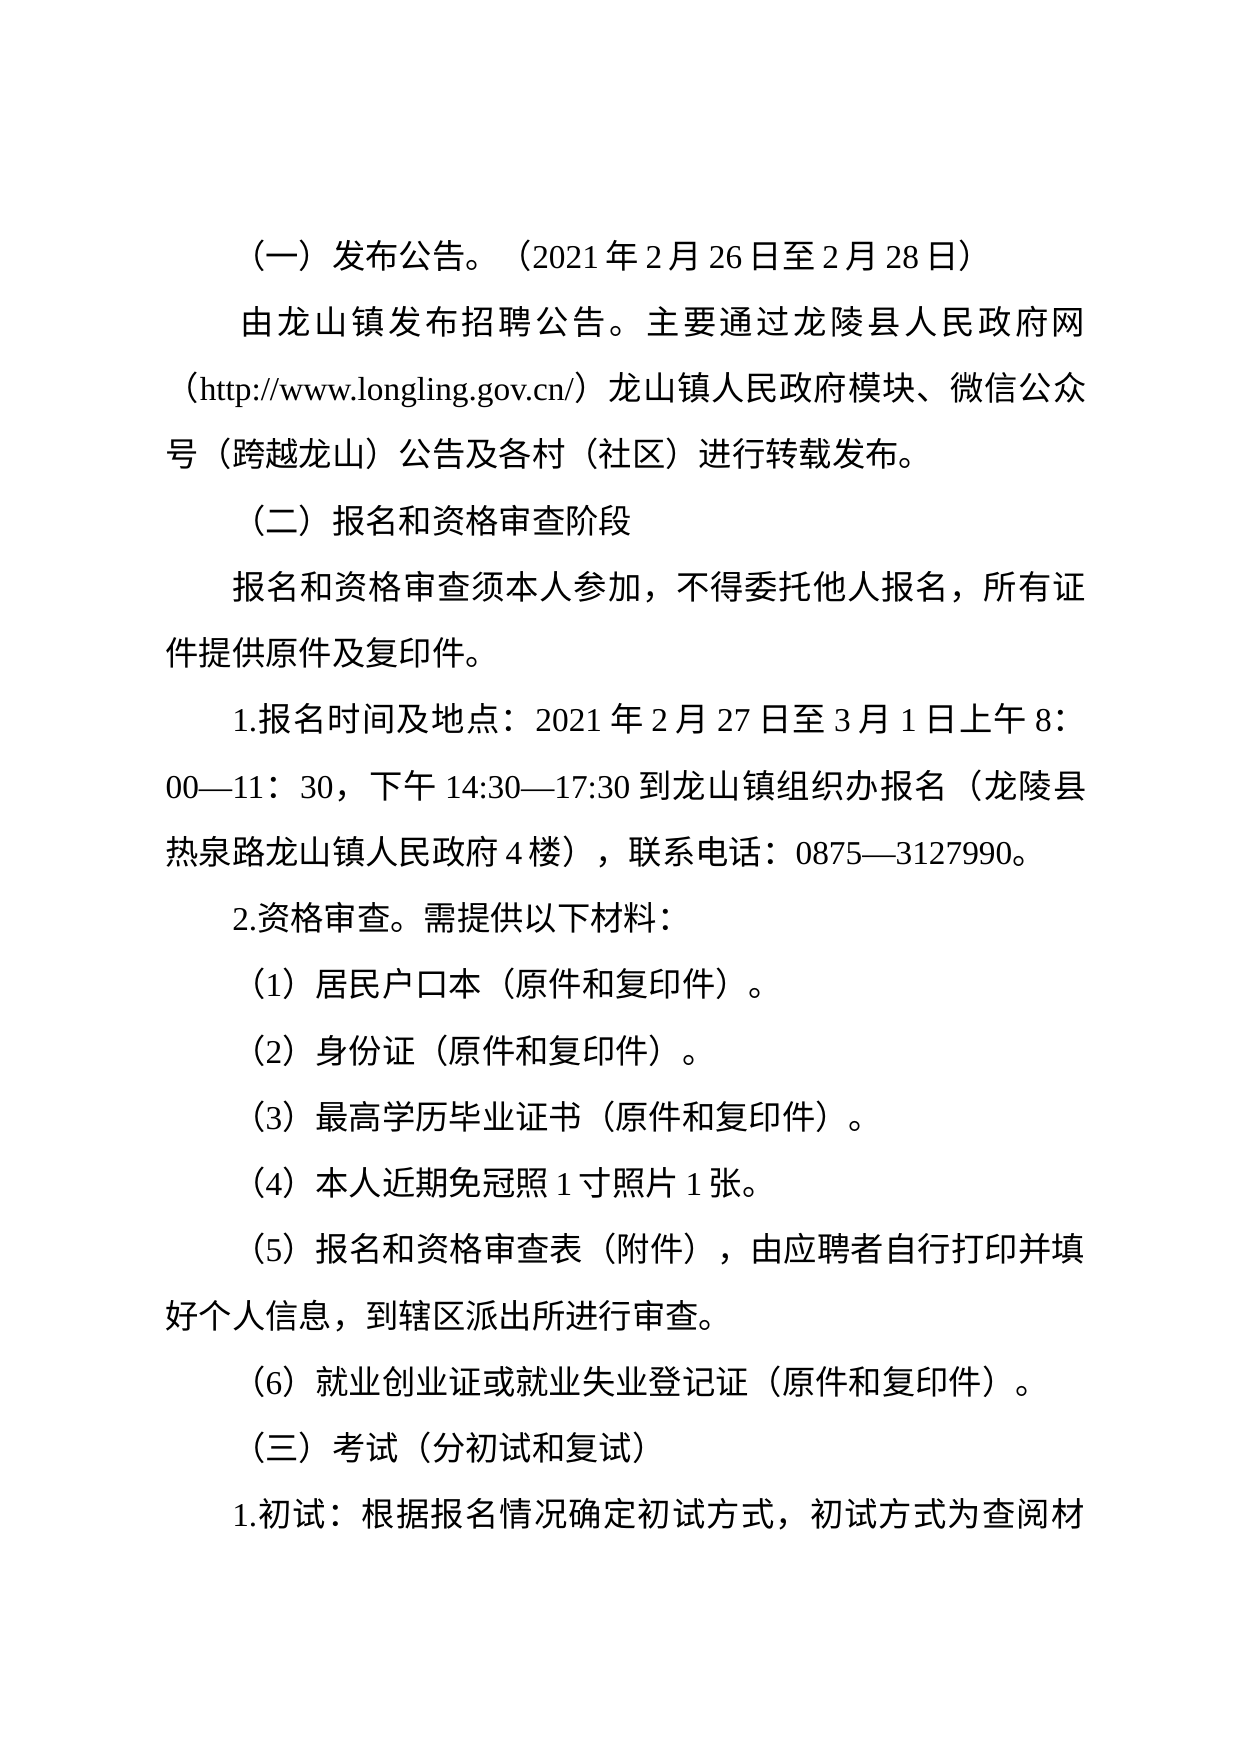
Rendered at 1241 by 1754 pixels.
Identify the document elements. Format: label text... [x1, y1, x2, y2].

list （1）居民户口本（原件和复印件）。 [165, 949, 1087, 1015]
list 2.资格审查。需提供以下材料： [165, 883, 1087, 949]
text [165, 1479, 1087, 1545]
text （一）发布公告。（2021年2月26日至2月28日） [165, 220, 1087, 287]
text （二）报名和资格审查阶段 [165, 485, 1087, 552]
list 1.报名时间及地点：2021年2月27日至3月1日上午8：00—11：30，下午14:30—17:30到龙山镇组织办报名（龙陵县热泉路龙山镇人民政府4楼），联系电话：0875—3127990。 [165, 684, 1087, 883]
text （2）身份证（原件和复印件）。 [165, 1015, 1087, 1082]
text （三）考试（分初试和复试） [165, 1413, 1087, 1479]
text （6）就业创业证或就业失业登记证（原件和复印件）。 [165, 1347, 1087, 1413]
text （3）最高学历毕业证书（原件和复印件）。 [165, 1082, 1087, 1148]
text （4）本人近期免冠照1寸照片1张。 [165, 1148, 1087, 1214]
text （5）报名和资格审查表（附件），由应聘者自行打印并填好个人信息，到辖区派出所进行审查。 [165, 1214, 1087, 1347]
text 由龙山镇发布招聘公告。主要通过龙陵县人民政府网（http://www.longling.gov.cn/）龙山镇人民政府模块、微信公众号（跨越龙山）公告及各村（社区）进行转载发布。 [165, 287, 1087, 485]
text 报名和资格审查须本人参加，不得委托他人报名，所有证件提供原件及复印件。 [165, 552, 1087, 684]
